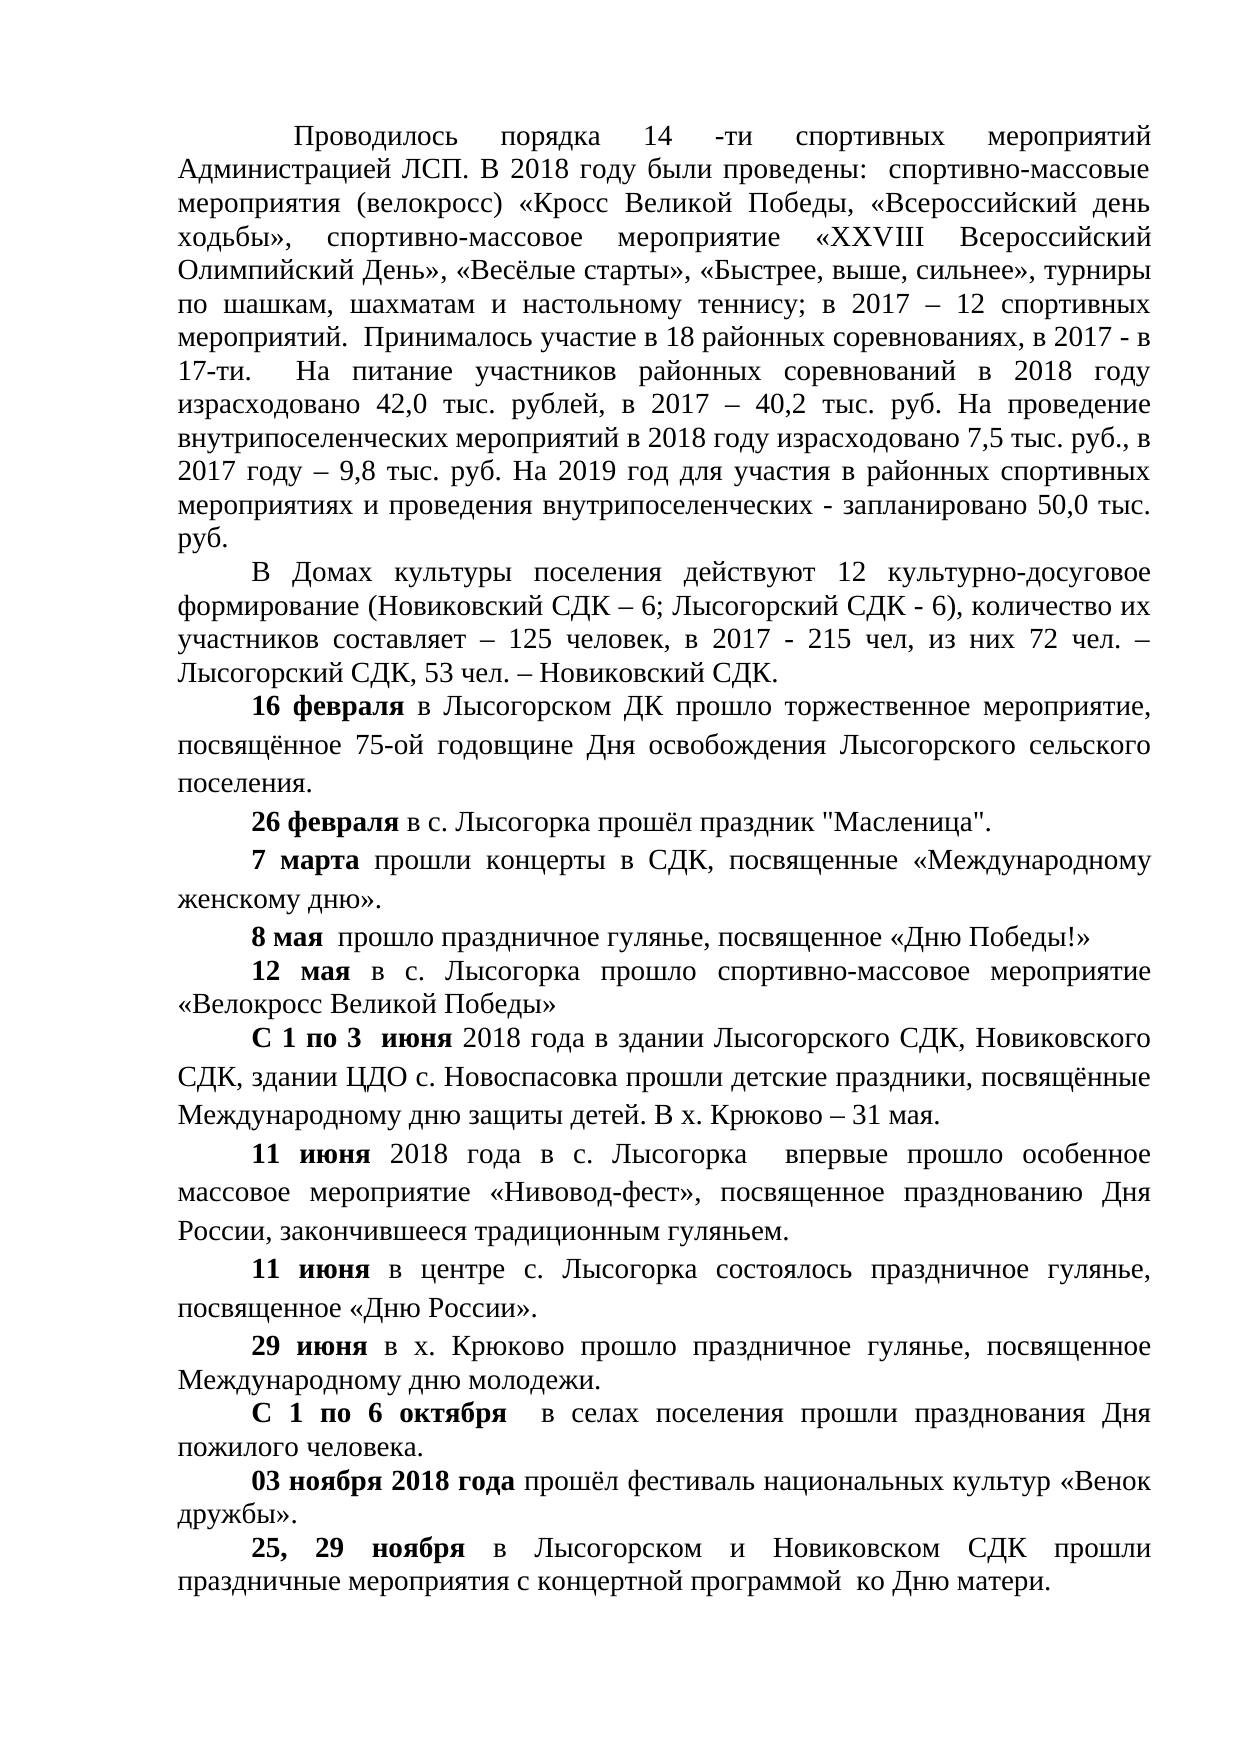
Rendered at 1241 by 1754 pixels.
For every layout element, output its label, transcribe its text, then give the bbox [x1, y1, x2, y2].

text 12 мая в с. Лысогорка прошло спортивно-массовое мероприятие «Велокросс Великой Победы» [177, 953, 1152, 1020]
text Проводилось порядка 14 -ти спортивных мероприятий Администрацией ЛСП. В 2018 году были проведены: спортивно-массовые мероприятия (велокросс) «Кросс Великой Победы, «Всероссийский день ходьбы», спортивно-массовое мероприятие «XXVIII Всероссийский Олимпийский День», «Весёлые старты», «Быстрее, выше, сильнее», турниры по шашкам, шахматам и настольному теннису; в 2017 – 12 спортивных мероприятий. Принималось участие в 18 районных соревнованиях, в 2017 - в 17-ти. На питание участников районных соревнований в 2018 году израсходовано 42,0 тыс. рублей, в 2017 – 40,2 тыс. руб. На проведение внутрипоселенческих мероприятий в 2018 году израсходовано 7,5 тыс. руб., в 2017 году – 9,8 тыс. руб. На 2019 год для участия в районных спортивных мероприятиях и проведения внутрипоселенческих - запланировано 50,0 тыс. руб. [177, 118, 1152, 554]
text 25, 29 ноября в Лысогорском и Новиковском СДК прошли праздничные мероприятия с концертной программой ко Дню матери. [177, 1530, 1152, 1597]
text С 1 по 3 июня 2018 года в здании Лысогорского СДК, Новиковского СДК, здании ЦДО с. Новоспасовка прошли детские праздники, посвящённые Международному дню защиты детей. В х. Крюково – 31 мая. [177, 1020, 1152, 1131]
text 11 июня 2018 года в с. Лысогорка впервые прошло особенное массовое мероприятие «Нивовод-фест», посвященное празднованию Дня России, закончившееся традиционным гуляньем. [177, 1136, 1152, 1246]
text 03 ноября 2018 года прошёл фестиваль национальных культур «Венок дружбы». [177, 1463, 1152, 1530]
text 29 июня в х. Крюково прошло праздничное гулянье, посвященное Международному дню молодежи. [177, 1328, 1152, 1396]
text 16 февраля в Лысогорском ДК прошло торжественное мероприятие, посвящённое 75-ой годовщине Дня освобождения Лысогорского сельского поселения. [177, 688, 1152, 799]
text 26 февраля в с. Лысогорка прошёл праздник "Масленица". [177, 804, 1152, 837]
text 11 июня в центре с. Лысогорка состоялось праздничное гулянье, посвященное «Дню России». [177, 1251, 1152, 1323]
text 8 мая прошло праздничное гулянье, посвященное «Дню Победы!» [177, 919, 1152, 953]
text С 1 по 6 октября в селах поселения прошли празднования Дня пожилого человека. [177, 1396, 1152, 1463]
text В Домах культуры поселения действуют 12 культурно-досуговое формирование (Новиковский СДК – 6; Лысогорский СДК - 6), количество их участников составляет – 125 человек, в 2017 - 215 чел, из них 72 чел. – Лысогорский СДК, 53 чел. – Новиковский СДК. [177, 554, 1152, 688]
text 7 марта прошли концерты в СДК, посвященные «Международному женскому дню». [177, 842, 1152, 914]
